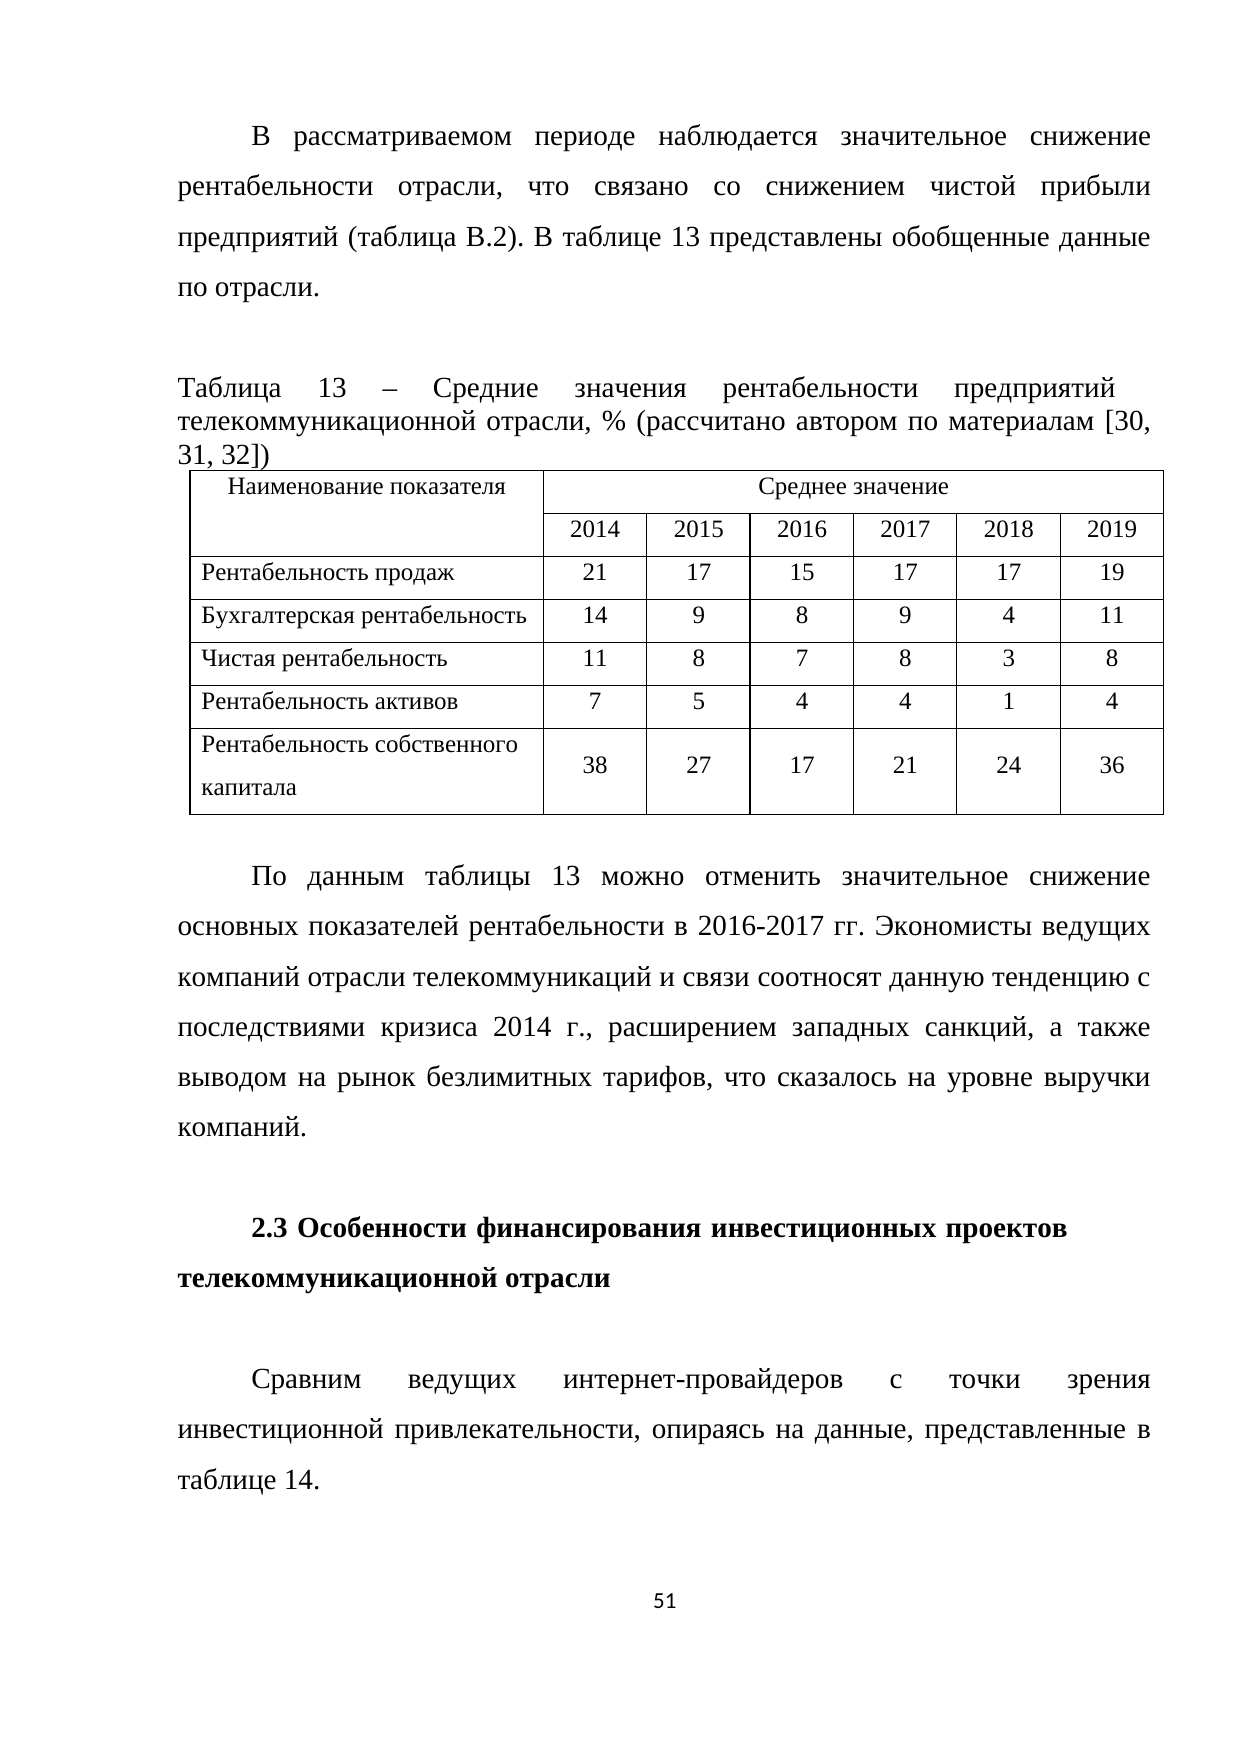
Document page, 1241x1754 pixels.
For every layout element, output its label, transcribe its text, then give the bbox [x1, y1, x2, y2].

table_cell 17 [751, 729, 853, 814]
table_cell 2015 [647, 514, 749, 556]
table_cell 3 [957, 643, 1060, 685]
table_cell 21 [854, 729, 956, 814]
table_cell 4 [751, 686, 853, 728]
table_cell 2017 [854, 514, 956, 556]
table_cell 36 [1061, 729, 1163, 814]
table_cell 5 [647, 686, 749, 728]
table_cell 4 [957, 600, 1060, 642]
table_cell 11 [544, 643, 646, 685]
table_cell 15 [751, 557, 853, 599]
table_cell 7 [544, 686, 646, 728]
table_cell Рентабельность активов [191, 686, 543, 728]
text По данным таблицы 13 можно отменить значительное снижение основных показателей рентабельности в 2016-2017 гг. Экономисты ведущих компаний отрасли телекоммуникаций и связи соотносят данную тенденцию с последствиями кризиса 2014 г., расширением западных санкций, а также выводом на рынок безлимитных тарифов, что сказалось на уровне выручки компаний. [177, 858, 1152, 1143]
subtitle 2.3 Особенности финансирования инвестиционных проектов телекоммуникационной отрасли [177, 1210, 1078, 1294]
table_cell 17 [957, 557, 1060, 599]
table_cell 9 [647, 600, 749, 642]
table_cell 38 [544, 729, 646, 814]
table_cell 2018 [957, 514, 1060, 556]
table_cell 8 [1061, 643, 1163, 685]
table_cell 2019 [1061, 514, 1163, 556]
table_cell 24 [957, 729, 1060, 814]
table_cell 14 [544, 600, 646, 642]
table_cell 17 [854, 557, 956, 599]
table_cell Бухгалтерская рентабельность [191, 600, 543, 642]
table_cell 2014 [544, 514, 646, 556]
table_cell 8 [854, 643, 956, 685]
table_cell 27 [647, 729, 749, 814]
table_cell 19 [1061, 557, 1163, 599]
table_cell 17 [647, 557, 749, 599]
text Таблица 13 – Средние значения рентабельности предприятий телекоммуникационной отрасли, % (рассчитано автором по материалам [30, 31, 32]) [177, 370, 1152, 470]
table_header Среднее значение [544, 471, 1163, 513]
table_cell 11 [1061, 600, 1163, 642]
table_cell 4 [854, 686, 956, 728]
table_cell 8 [751, 600, 853, 642]
table_header Наименование показателя [191, 471, 543, 556]
table_cell 21 [544, 557, 646, 599]
table_cell 2016 [751, 514, 853, 556]
table_cell 9 [854, 600, 956, 642]
table_cell 8 [647, 643, 749, 685]
table_cell Чистая рентабельность [191, 643, 543, 685]
table_cell 4 [1061, 686, 1163, 728]
text В рассматриваемом периоде наблюдается значительное снижение рентабельности отрасли, что связано со снижением чистой прибыли предприятий (таблица В.2). В таблице 13 представлены обобщенные данные по отрасли. [177, 118, 1152, 303]
table_cell Рентабельность продаж [191, 557, 543, 599]
table_cell 7 [751, 643, 853, 685]
table_cell 1 [957, 686, 1060, 728]
text Сравним ведущих интернет-провайдеров с точки зрения инвестиционной привлекательности, опираясь на данные, представленные в таблице 14. [177, 1361, 1152, 1495]
table_cell Рентабельность собственного капитала [191, 729, 543, 814]
